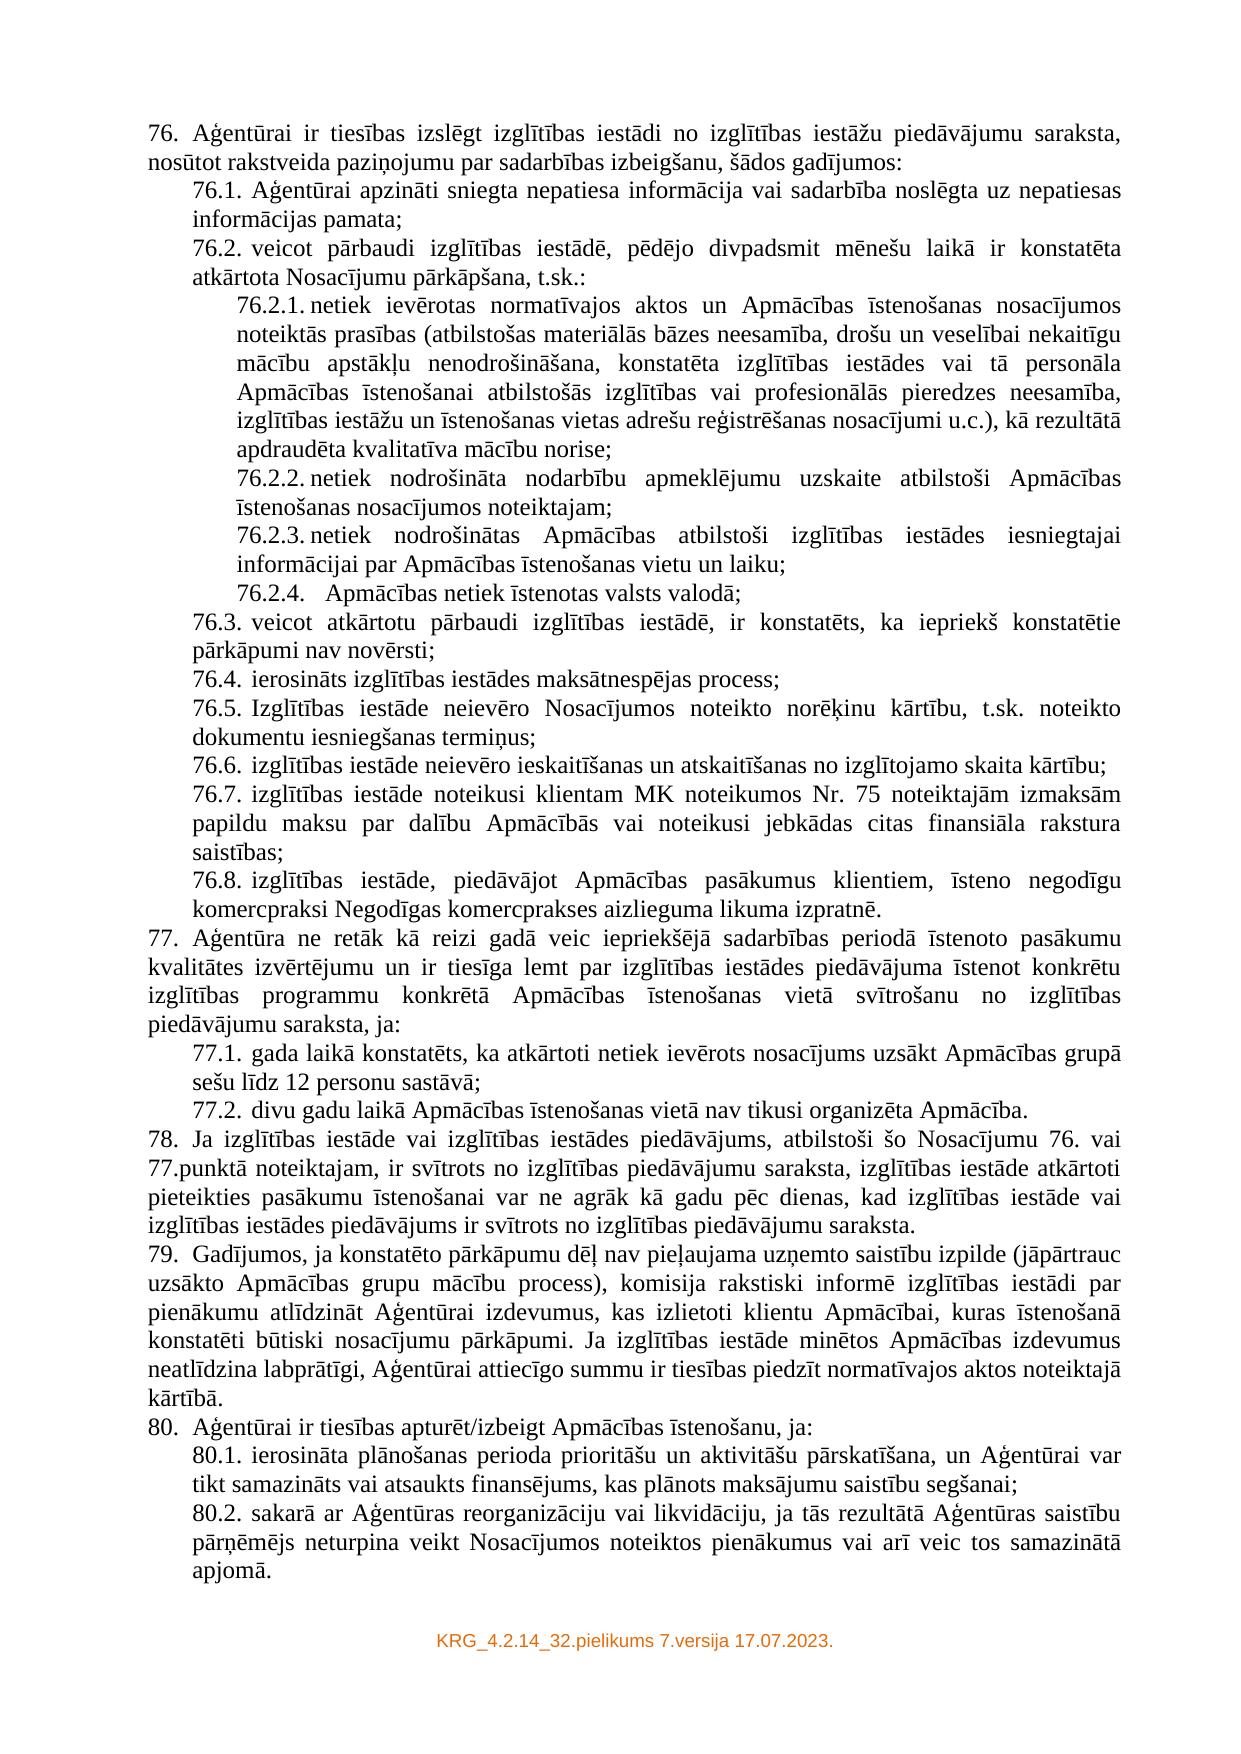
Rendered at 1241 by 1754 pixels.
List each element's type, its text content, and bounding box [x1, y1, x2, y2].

list Aģentūra ne retāk kā reizi gadā veic iepriekšējā sadarbības periodā īstenoto pasākumu kvalitātes izvērtējumu un ir tiesīga lemt par izglītības iestādes piedāvājuma īstenot konkrētu izglītības programmu konkrētā Apmācības īstenošanas vietā svītrošanu no izglītības piedāvājumu saraksta, ja: [148, 923, 1122, 1038]
list divu gadu laikā Apmācības īstenošanas vietā nav tikusi organizēta Apmācība. [162, 1096, 1122, 1124]
list ierosināta plānošanas perioda prioritāšu un aktivitāšu pārskatīšana, un Aģentūrai var tikt samazināts vai atsaukts finansējums, kas plānots maksājumu saistību segšanai; [192, 1441, 1122, 1498]
list netiek nodrošināta nodarbību apmeklējumu uzskaite atbilstoši Apmācības īstenošanas nosacījumos noteiktajam; [236, 463, 1122, 521]
list Aģentūrai apzināti sniegta nepatiesa informācija vai sadarbība noslēgta uz nepatiesas informācijas pamata; [192, 176, 1122, 233]
list ierosināts izglītības iestādes maksātnespējas process; [192, 664, 1122, 693]
list sakarā ar Aģentūras reorganizāciju vai likvidāciju, ja tās rezultātā Aģentūras saistību pārņēmējs neturpina veikt Nosacījumos noteiktos pienākumus vai arī veic tos samazinātā apjomā. [192, 1498, 1122, 1584]
list Aģentūrai ir tiesības apturēt/izbeigt Apmācības īstenošanu, ja: [148, 1412, 1122, 1441]
list Gadījumos, ja konstatēto pārkāpumu dēļ nav pieļaujama uzņemto saistību izpilde (jāpārtrauc uzsākto Apmācības grupu mācību process), komisija rakstiski informē izglītības iestādi par pienākumu atlīdzināt Aģentūrai izdevumus, kas izlietoti klientu Apmācībai, kuras īstenošanā konstatēti būtiski nosacījumu pārkāpumi. Ja izglītības iestāde minētos Apmācības izdevumus neatlīdzina labprātīgi, Aģentūrai attiecīgo summu ir tiesības piedzīt normatīvajos aktos noteiktajā kārtībā. [148, 1239, 1122, 1412]
list izglītības iestāde, piedāvājot Apmācības pasākumus klientiem, īsteno negodīgu komercpraksi Negodīgas komercprakses aizlieguma likuma izpratnē. [192, 866, 1122, 923]
list Ja izglītības iestāde vai izglītības iestādes piedāvājums, atbilstoši šo Nosacījumu 76. vai 77.punktā noteiktajam, ir svītrots no izglītības piedāvājumu saraksta, izglītības iestāde atkārtoti pieteikties pasākumu īstenošanai var ne agrāk kā gadu pēc dienas, kad izglītības iestāde vai izglītības iestādes piedāvājums ir svītrots no izglītības piedāvājumu saraksta. [148, 1124, 1122, 1239]
list netiek ievērotas normatīvajos aktos un Apmācības īstenošanas nosacījumos noteiktās prasības (atbilstošas materiālās bāzes neesamība, drošu un veselībai nekaitīgu mācību apstākļu nenodrošināšana, konstatēta izglītības iestādes vai tā personāla Apmācības īstenošanai atbilstošās izglītības vai profesionālās pieredzes neesamība, izglītības iestāžu un īstenošanas vietas adrešu reģistrēšanas nosacījumi u.c.), kā rezultātā apdraudēta kvalitatīva mācību norise; [236, 291, 1122, 463]
list Apmācības netiek īstenotas valsts valodā; [236, 578, 1122, 607]
list Aģentūrai ir tiesības izslēgt izglītības iestādi no izglītības iestāžu piedāvājumu saraksta, nosūtot rakstveida paziņojumu par sadarbības izbeigšanu, šādos gadījumos: [148, 118, 1122, 176]
list netiek nodrošinātas Apmācības atbilstoši izglītības iestādes iesniegtajai informācijai par Apmācības īstenošanas vietu un laiku; [236, 521, 1122, 578]
list veicot pārbaudi izglītības iestādē, pēdējo divpadsmit mēnešu laikā ir konstatēta atkārtota Nosacījumu pārkāpšana, t.sk.: [192, 233, 1122, 291]
list izglītības iestāde noteikusi klientam MK noteikumos Nr. 75 noteiktajām izmaksām papildu maksu par dalību Apmācībās vai noteikusi jebkādas citas finansiāla rakstura saistības; [192, 779, 1122, 866]
list gada laikā konstatēts, ka atkārtoti netiek ievērots nosacījums uzsākt Apmācības grupā sešu līdz 12 personu sastāvā; [192, 1038, 1122, 1096]
list Izglītības iestāde neievēro Nosacījumos noteikto norēķinu kārtību, t.sk. noteikto dokumentu iesniegšanas termiņus; [192, 693, 1122, 751]
list veicot atkārtotu pārbaudi izglītības iestādē, ir konstatēts, ka iepriekš konstatētie pārkāpumi nav novērsti; [192, 607, 1122, 664]
list izglītības iestāde neievēro ieskaitīšanas un atskaitīšanas no izglītojamo skaita kārtību; [192, 751, 1122, 779]
